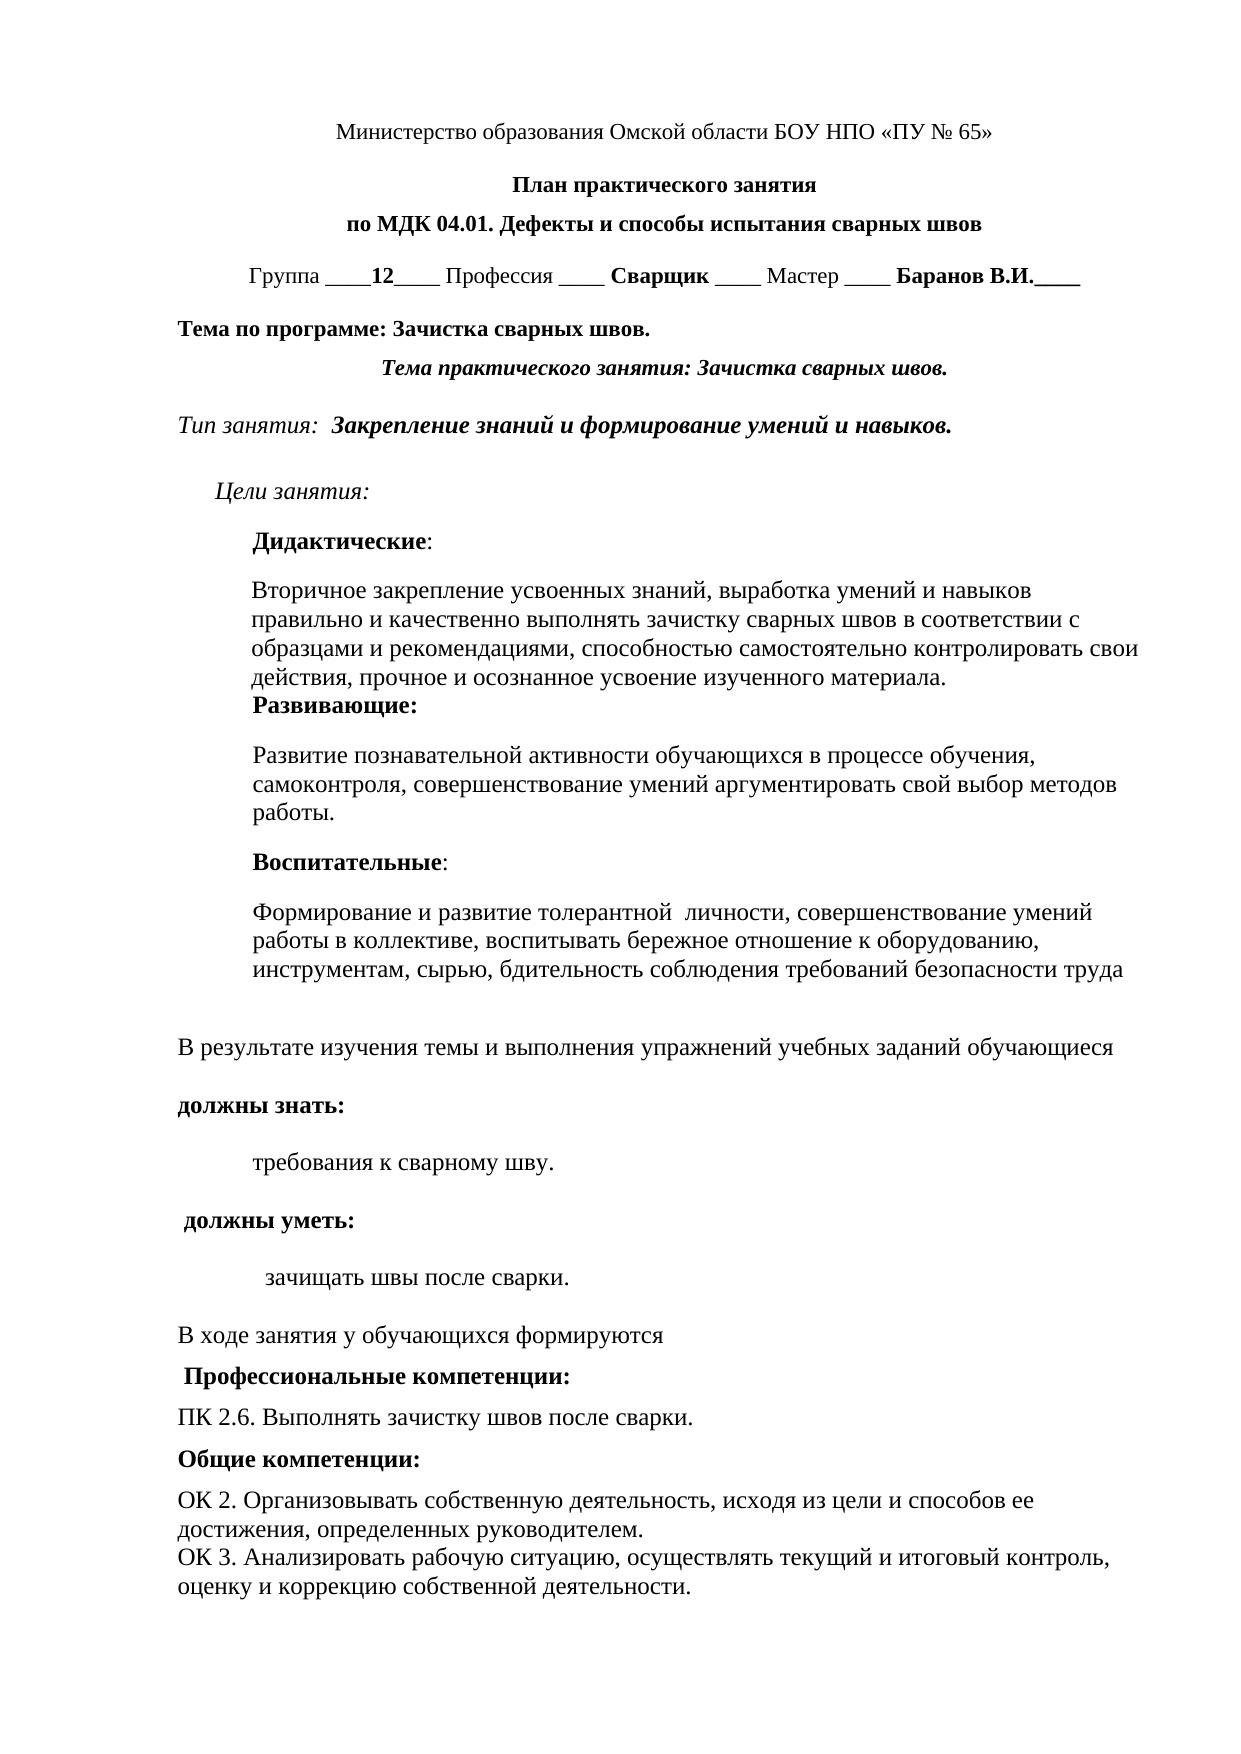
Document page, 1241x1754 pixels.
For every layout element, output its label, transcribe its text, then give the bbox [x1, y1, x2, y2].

text Тема практического занятия: Зачистка сварных швов. [177, 354, 1152, 380]
text Дидактические: [252, 526, 1152, 554]
text В ходе занятия у обучающихся формируются [177, 1320, 1152, 1349]
text Тип занятия: Закрепление знаний и формирование умений и навыков. [177, 401, 1152, 439]
text по МДК 04.01. Дефекты и способы испытания сварных швов [177, 210, 1152, 236]
text Тема по программе: Зачистка сварных швов. [177, 315, 1152, 341]
text Профессиональные компетенции: [177, 1361, 1152, 1390]
text должны уметь: [177, 1205, 1152, 1234]
text План практического занятия [177, 171, 1152, 197]
text ОК 2. Организовывать собственную деятельность, исходя из цели и способов ее достижения, определенных руководителем. ОК 3. Анализировать рабочую ситуацию, осуществлять текущий и итоговый контроль, оценку и коррекцию собственной деятельности. [177, 1485, 1152, 1600]
text Развивающие: [252, 690, 1152, 719]
text Развитие познавательной активности обучающихся в процессе обучения, самоконтроля, совершенствование умений аргументировать свой выбор методов работы. [252, 740, 1152, 826]
text Цели занятия: [177, 476, 1152, 505]
text ПК 2.6. Выполнять зачистку швов после сварки. [177, 1402, 1152, 1431]
text требования к сварному шву. [177, 1147, 1152, 1176]
text зачищать швы после сварки. [177, 1262, 1152, 1291]
text Министерство образования Омской области БОУ НПО «ПУ № 65» [177, 118, 1152, 144]
text Группа ____12____ Профессия ____ Сварщик ____ Мастер ____ Баранов В.И.____ [177, 262, 1152, 289]
text В результате изучения темы и выполнения упражнений учебных заданий обучающиеся [177, 1032, 1152, 1061]
text Общие компетенции: [177, 1444, 1152, 1472]
text Воспитательные: [252, 847, 1152, 876]
text Вторичное закрепление усвоенных знаний, выработка умений и навыков правильно и качественно выполнять зачистку сварных швов в соответствии с образцами и рекомендациями, способностью самостоятельно контролировать свои действия, прочное и осознанное усвоение изученного материала. [251, 575, 1152, 690]
text Формирование и развитие толерантной личности, совершенствование умений работы в коллективе, воспитывать бережное отношение к оборудованию, инструментам, сырью, бдительность соблюдения требований безопасности труда [252, 897, 1152, 983]
text должны знать: [177, 1090, 1152, 1119]
